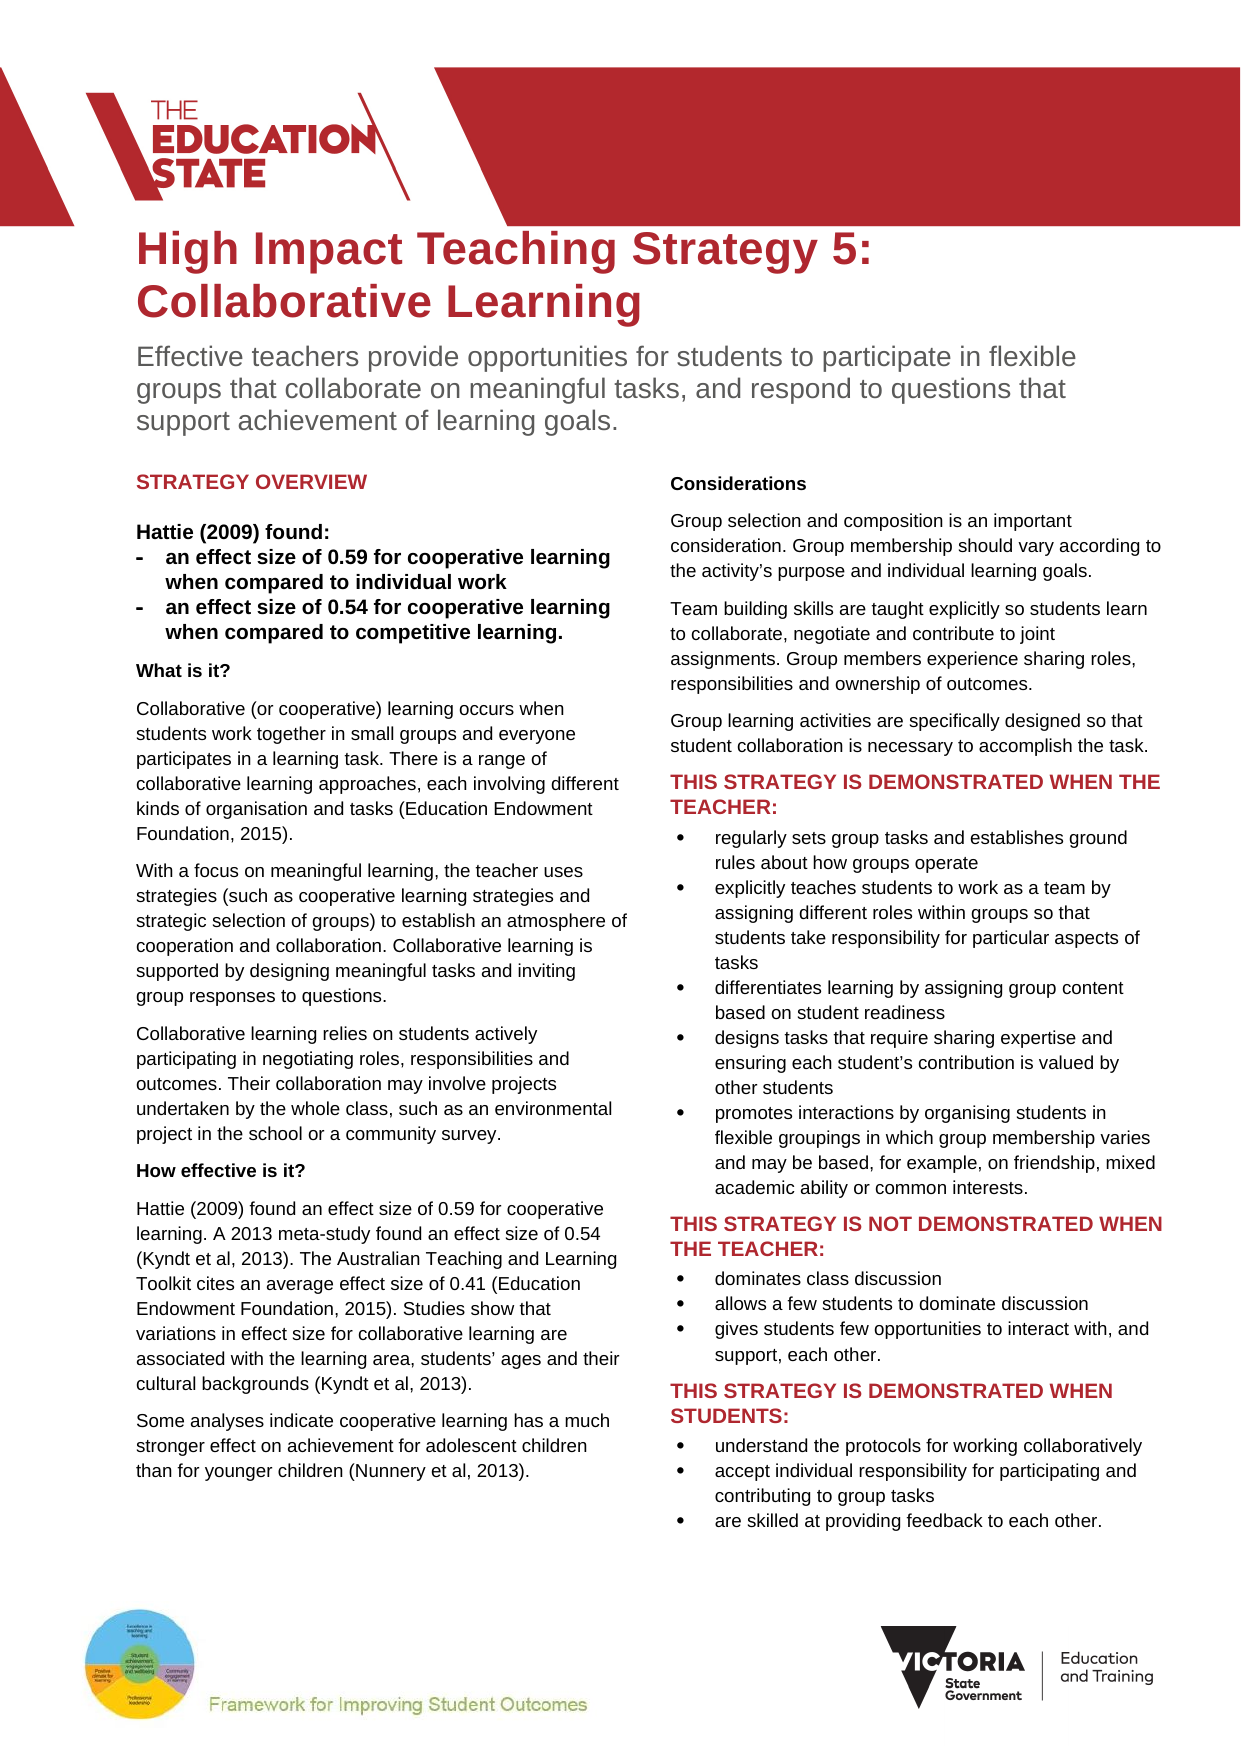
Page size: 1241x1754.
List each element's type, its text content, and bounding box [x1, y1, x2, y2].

text Group learning activities are specifically designed so that student collaboration is necessary to accomplish the task. [670, 707, 1163, 757]
subtitle This strategy is demonstrated when students: [670, 1377, 1163, 1427]
text Hattie (2009) found an effect size of 0.59 for cooperative learning. A 2013 meta-study found an effect size of 0.54 (Kyndt et al, 2013). The Australian Teaching and Learning Toolkit cites an average effect size of 0.41 (Education Endowment Foundation, 2015). Studies show that variations in effect size for collaborative learning are associated with the learning area, students’ ages and their cultural backgrounds (Kyndt et al, 2013). [136, 1194, 629, 1394]
list are skilled at providing feedback to each other. [677, 1507, 1163, 1532]
list promotes interactions by organising students in flexible groupings in which group membership varies and may be based, for example, on friendship, mixed academic ability or common interests. [677, 1098, 1163, 1198]
subtitle This strategy is NOT demonstrated when the teacher: [670, 1211, 1163, 1261]
text Collaborative (or cooperative) learning occurs when students work together in small groups and everyone participates in a learning task. There is a range of collaborative learning approaches, each involving different kinds of organisation and tasks (Education Endowment Foundation, 2015). [136, 694, 629, 844]
list understand the protocols for working collaboratively [677, 1432, 1163, 1457]
list Effective teachers provide opportunities for students to participate in flexible groups that collaborate on meaningful tasks, and respond to questions that support achievement of learning goals. [136, 339, 1163, 437]
text Group selection and composition is an important consideration. Group membership should vary according to the activity’s purpose and individual learning goals. [670, 507, 1163, 582]
list accept individual responsibility for participating and contributing to group tasks [677, 1457, 1163, 1507]
text Hattie (2009) found: [136, 519, 629, 544]
list dominates class discussion [677, 1265, 1163, 1290]
text High Impact Teaching Strategy 5: Collaborative Learning [136, 222, 1163, 327]
list an effect size of 0.59 for cooperative learning when compared to individual work [136, 544, 629, 594]
list regularly sets group tasks and establishes ground rules about how groups operate [677, 823, 1163, 873]
picture [868, 1626, 1192, 1746]
text Team building skills are taught explicitly so students learn to collaborate, negotiate and contribute to joint assignments. Group members experience sharing roles, responsibilities and ownership of outcomes. [670, 594, 1163, 694]
list gives students few opportunities to interact with, and support, each other. [677, 1315, 1163, 1365]
text What is it? [136, 657, 629, 682]
list allows a few students to dominate discussion [677, 1290, 1163, 1315]
text Considerations [670, 469, 1163, 494]
list an effect size of 0.54 for cooperative learning when compared to competitive learning. [136, 594, 629, 644]
text Some analyses indicate cooperative learning has a much stronger effect on achievement for adolescent children than for younger children (Nunnery et al, 2013). [136, 1407, 629, 1482]
text With a focus on meaningful learning, the teacher uses strategies (such as cooperative learning strategies and strategic selection of groups) to establish an atmosphere of cooperation and collaboration. Collaborative learning is supported by designing meaningful tasks and inviting group responses to questions. [136, 857, 629, 1007]
picture [0, 2, 1241, 334]
list designs tasks that require sharing expertise and ensuring each student’s contribution is valued by other students [677, 1023, 1163, 1098]
text How effective is it? [136, 1157, 629, 1182]
text Strategy overview [136, 469, 629, 494]
picture [80, 1601, 602, 1732]
text Collaborative learning relies on students actively participating in negotiating roles, responsibilities and outcomes. Their collaboration may involve projects undertaken by the whole class, such as an environmental project in the school or a community survey. [136, 1019, 629, 1144]
list differentiates learning by assigning group content based on student readiness [677, 973, 1163, 1023]
subtitle This strategy is demonstrated when the TEACHER: [670, 769, 1163, 819]
list explicitly teaches students to work as a team by assigning different roles within groups so that students take responsibility for particular aspects of tasks [677, 873, 1163, 973]
